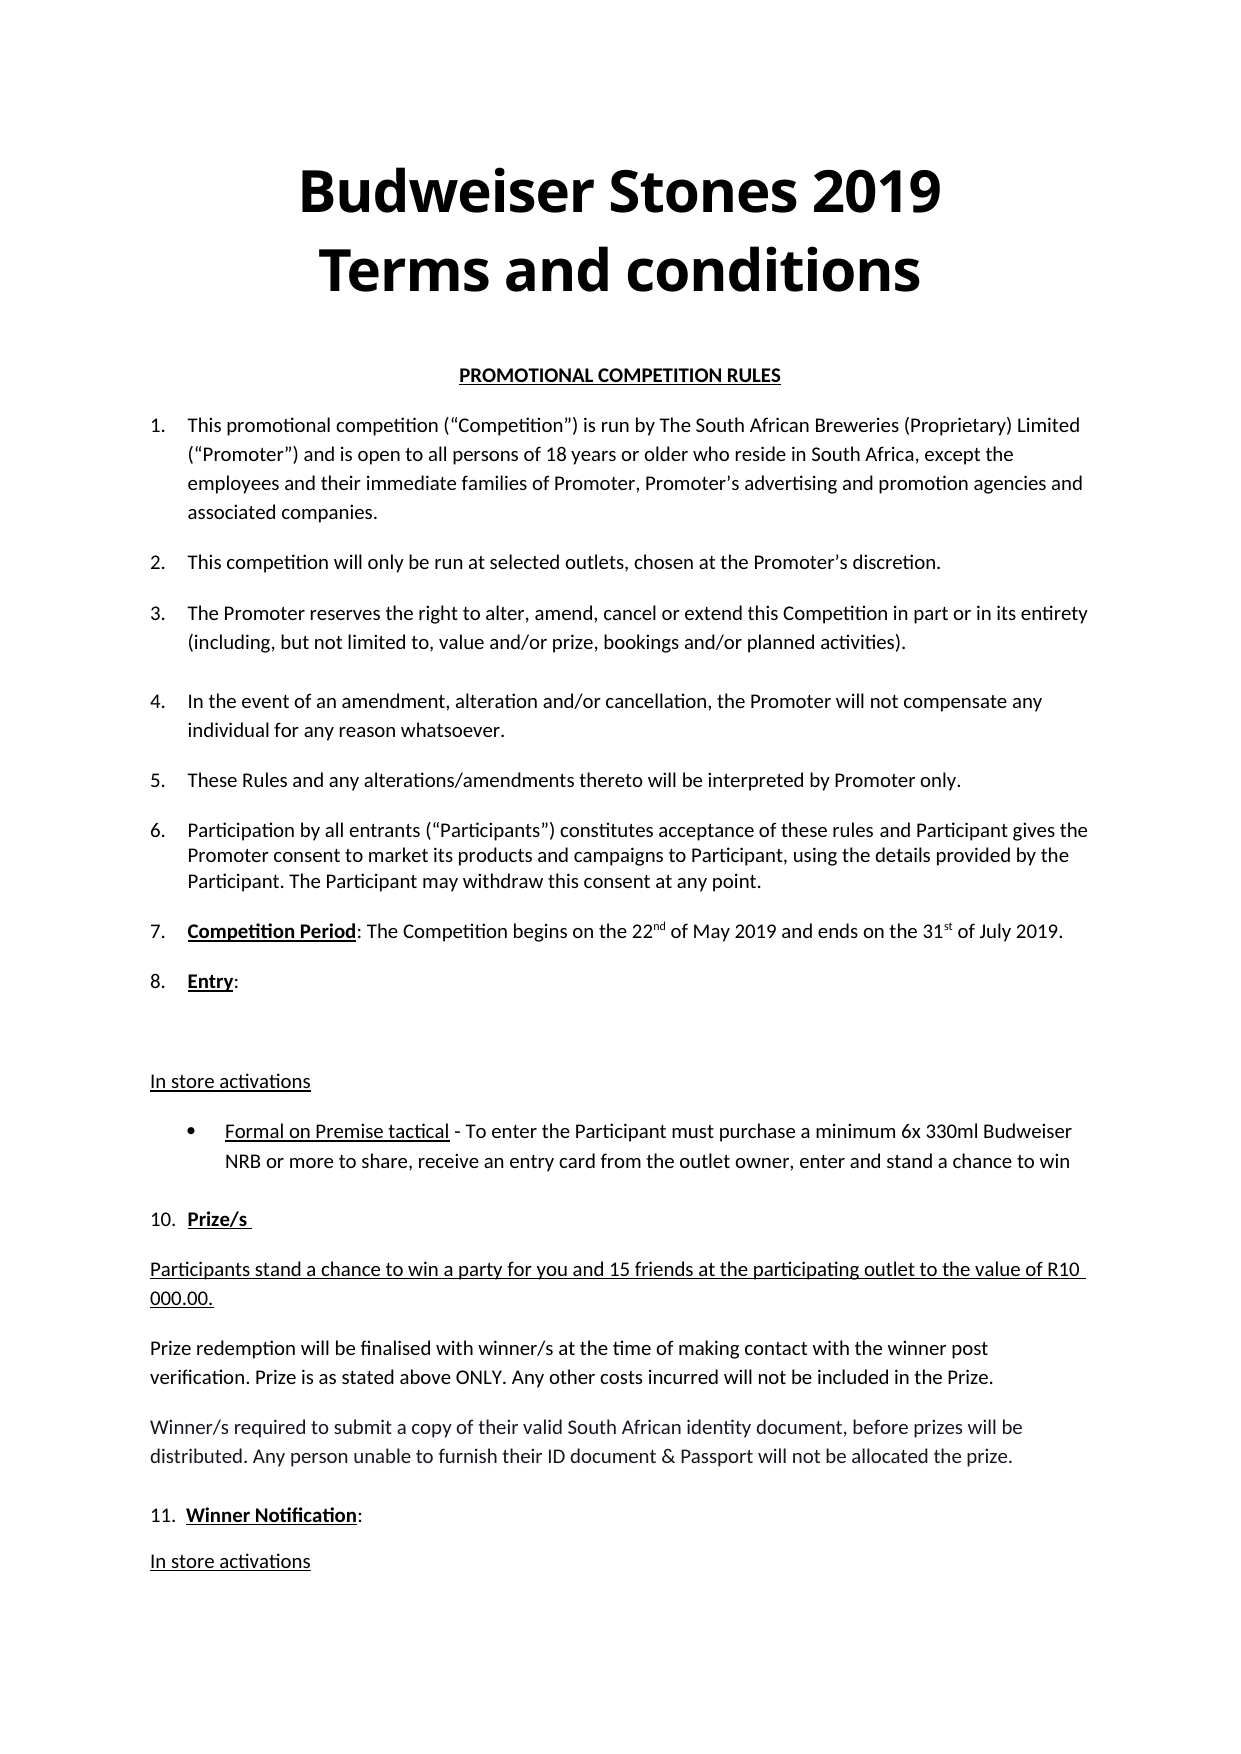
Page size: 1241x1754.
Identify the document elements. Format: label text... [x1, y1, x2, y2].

text In store activations [150, 1548, 1090, 1573]
list Entry: [150, 969, 1090, 994]
title Budweiser Stones 2019 [150, 150, 1090, 229]
list Prize/s [150, 1206, 1090, 1232]
list The Promoter reserves the right to alter, amend, cancel or extend this Competition in part or in its entirety (including, but not limited to, value and/or prize, bookings and/or planned activities). [150, 600, 1090, 655]
text 11. Winner Notification: [150, 1502, 1090, 1527]
text In store activations [150, 1069, 1090, 1094]
list These Rules and any alterations/amendments thereto will be interpreted by Promoter only. [150, 767, 1090, 792]
list Formal on Premise tactical - To enter the Participant must purchase a minimum 6x 330ml Budweiser NRB or more to share, receive an entry card from the outlet owner, enter and stand a chance to win [187, 1119, 1090, 1173]
list This competition will only be run at selected outlets, chosen at the Promoter’s discretion. [150, 549, 1090, 575]
list Competition Period: The Competition begins on the 22nd of May 2019 and ends on the 31st of July 2019. [150, 919, 1090, 944]
text Winner/s required to submit a copy of their valid South African identity document, before prizes will be distributed. Any person unable to furnish their ID document & Passport will not be allocated the prize. [150, 1414, 1090, 1469]
text Participants stand a chance to win a party for you and 15 friends at the participating outlet to the value of R10 000.00. [150, 1256, 1090, 1311]
title Terms and conditions [150, 229, 1090, 309]
list In the event of an amendment, alteration and/or cancellation, the Promoter will not compensate any individual for any reason whatsoever. [150, 688, 1090, 742]
text Prize redemption will be finalised with winner/s at the time of making contact with the winner post verification. Prize is as stated above ONLY. Any other costs incurred will not be included in the Prize. [150, 1335, 1090, 1390]
list This promotional competition (“Competition”) is run by The South African Breweries (Proprietary) Limited (“Promoter”) and is open to all persons of 18 years or older who reside in South Africa, except the employees and their immediate families of Promoter, Promoter’s advertising and promotion agencies and associated companies. [150, 412, 1090, 525]
text PROMOTIONAL COMPETITION RULES [150, 362, 1090, 387]
list Participation by all entrants (“Participants”) constitutes acceptance of these rules and Participant gives the Promoter consent to market its products and campaigns to Participant, using the details provided by the Participant. The Participant may withdraw this consent at any point. [150, 817, 1090, 893]
